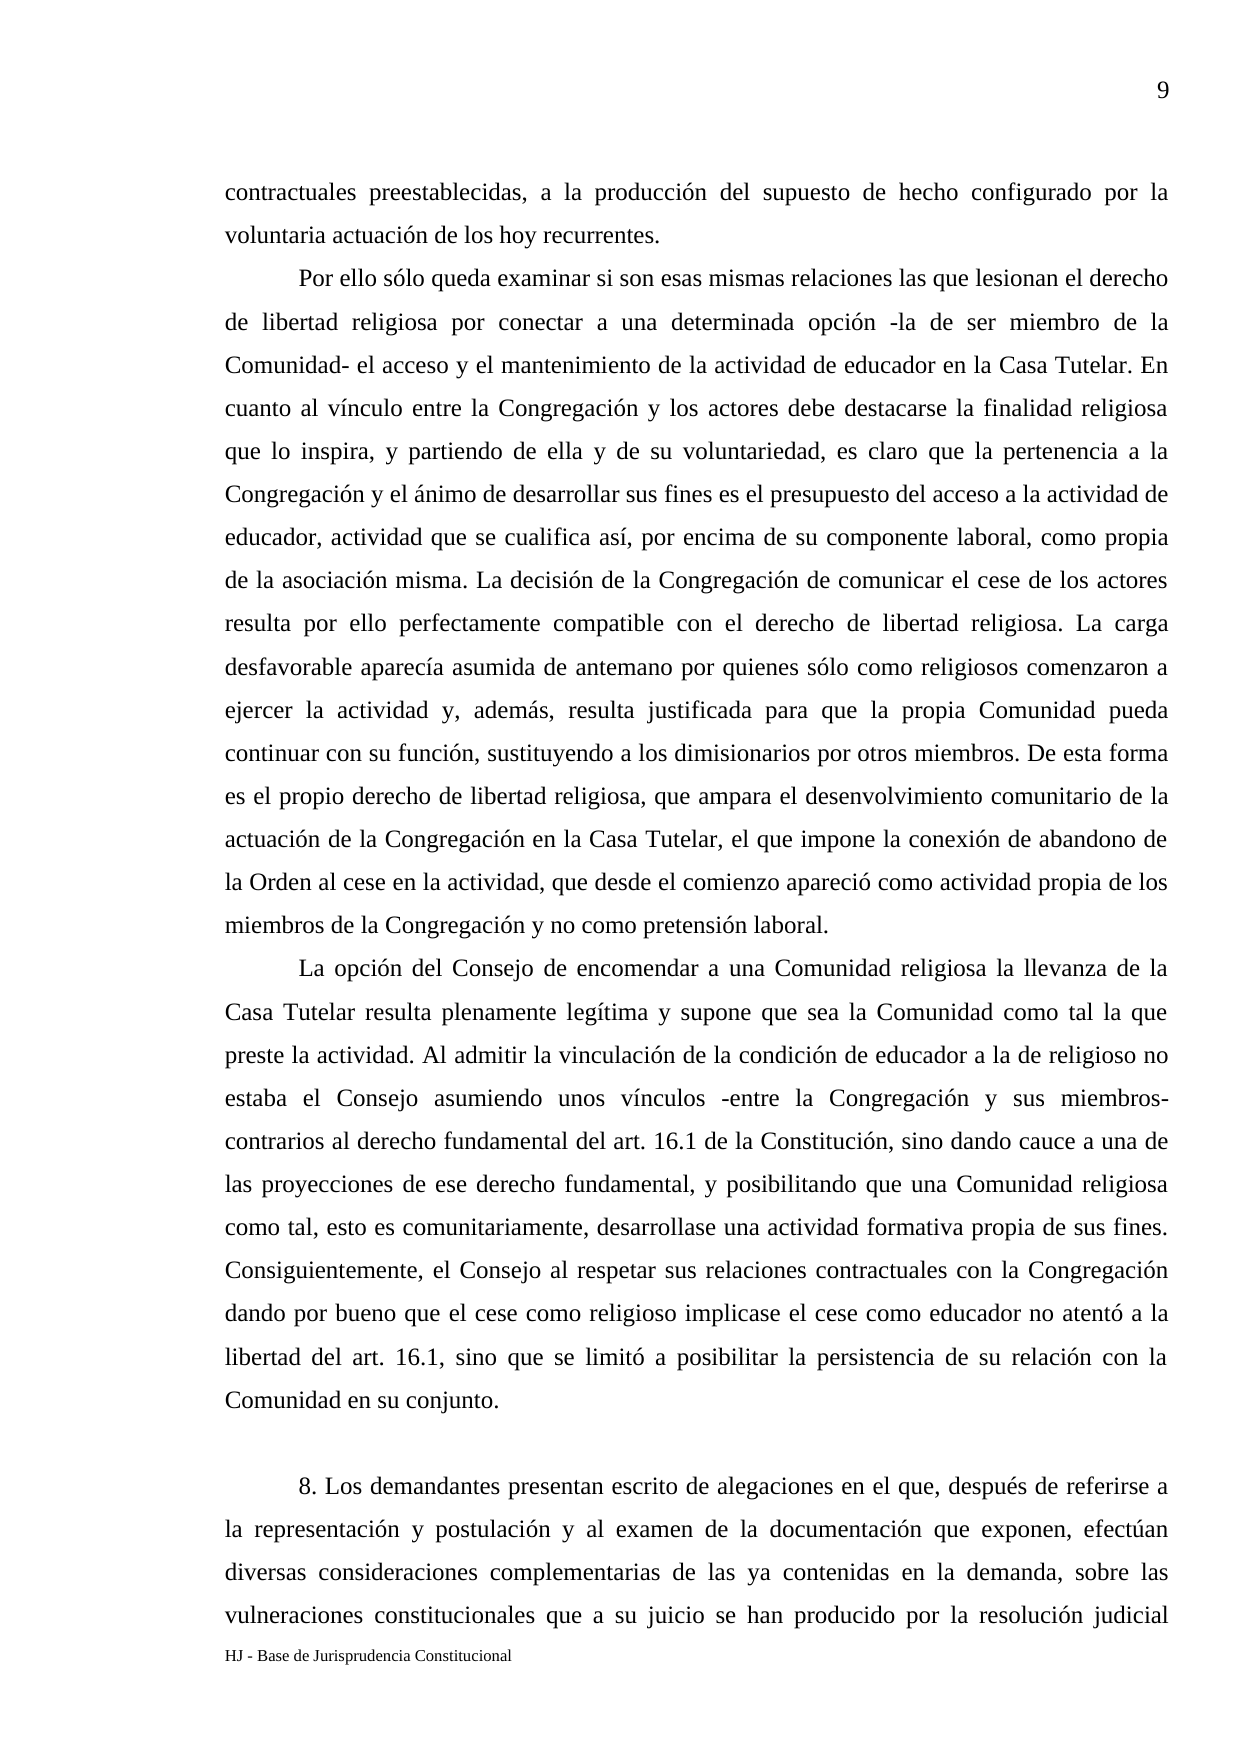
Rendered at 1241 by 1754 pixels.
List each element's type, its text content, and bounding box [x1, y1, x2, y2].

text La opción del Consejo de encomendar a una Comunidad religiosa la llevanza de la Casa Tutelar resulta plenamente legítima y supone que sea la Comunidad como tal la que preste la actividad. Al admitir la vinculación de la condición de educador a la de religioso no estaba el Consejo asumiendo unos vínculos -entre la Congregación y sus miembros- contrarios al derecho fundamental del art. 16.1 de la Constitución, sino dando cauce a una de las proyecciones de ese derecho fundamental, y posibilitando que una Comunidad religiosa como tal, esto es comunitariamente, desarrollase una actividad formativa propia de sus fines. Consiguientemente, el Consejo al respetar sus relaciones contractuales con la Congregación dando por bueno que el cese como religioso implicase el cese como educador no atentó a la libertad del art. 16.1, sino que se limitó a posibilitar la persistencia de su relación con la Comunidad en su conjunto. [224, 953, 1169, 1413]
text Por ello sólo queda examinar si son esas mismas relaciones las que lesionan el derecho de libertad religiosa por conectar a una determinada opción -la de ser miembro de la Comunidad- el acceso y el mantenimiento de la actividad de educador en la Casa Tutelar. En cuanto al vínculo entre la Congregación y los actores debe destacarse la finalidad religiosa que lo inspira, y partiendo de ella y de su voluntariedad, es claro que la pertenencia a la Congregación y el ánimo de desarrollar sus fines es el presupuesto del acceso a la actividad de educador, actividad que se cualifica así, por encima de su componente laboral, como propia de la asociación misma. La decisión de la Congregación de comunicar el cese de los actores resulta por ello perfectamente compatible con el derecho de libertad religiosa. La carga desfavorable aparecía asumida de antemano por quienes sólo como religiosos comenzaron a ejercer la actividad y, además, resulta justificada para que la propia Comunidad pueda continuar con su función, sustituyendo a los dimisionarios por otros miembros. De esta forma es el propio derecho de libertad religiosa, que ampara el desenvolvimiento comunitario de la actuación de la Congregación en la Casa Tutelar, el que impone la conexión de abandono de la Orden al cese en la actividad, que desde el comienzo apareció como actividad propia de los miembros de la Congregación y no como pretensión laboral. [224, 263, 1169, 939]
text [224, 1471, 1169, 1629]
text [224, 177, 1169, 249]
